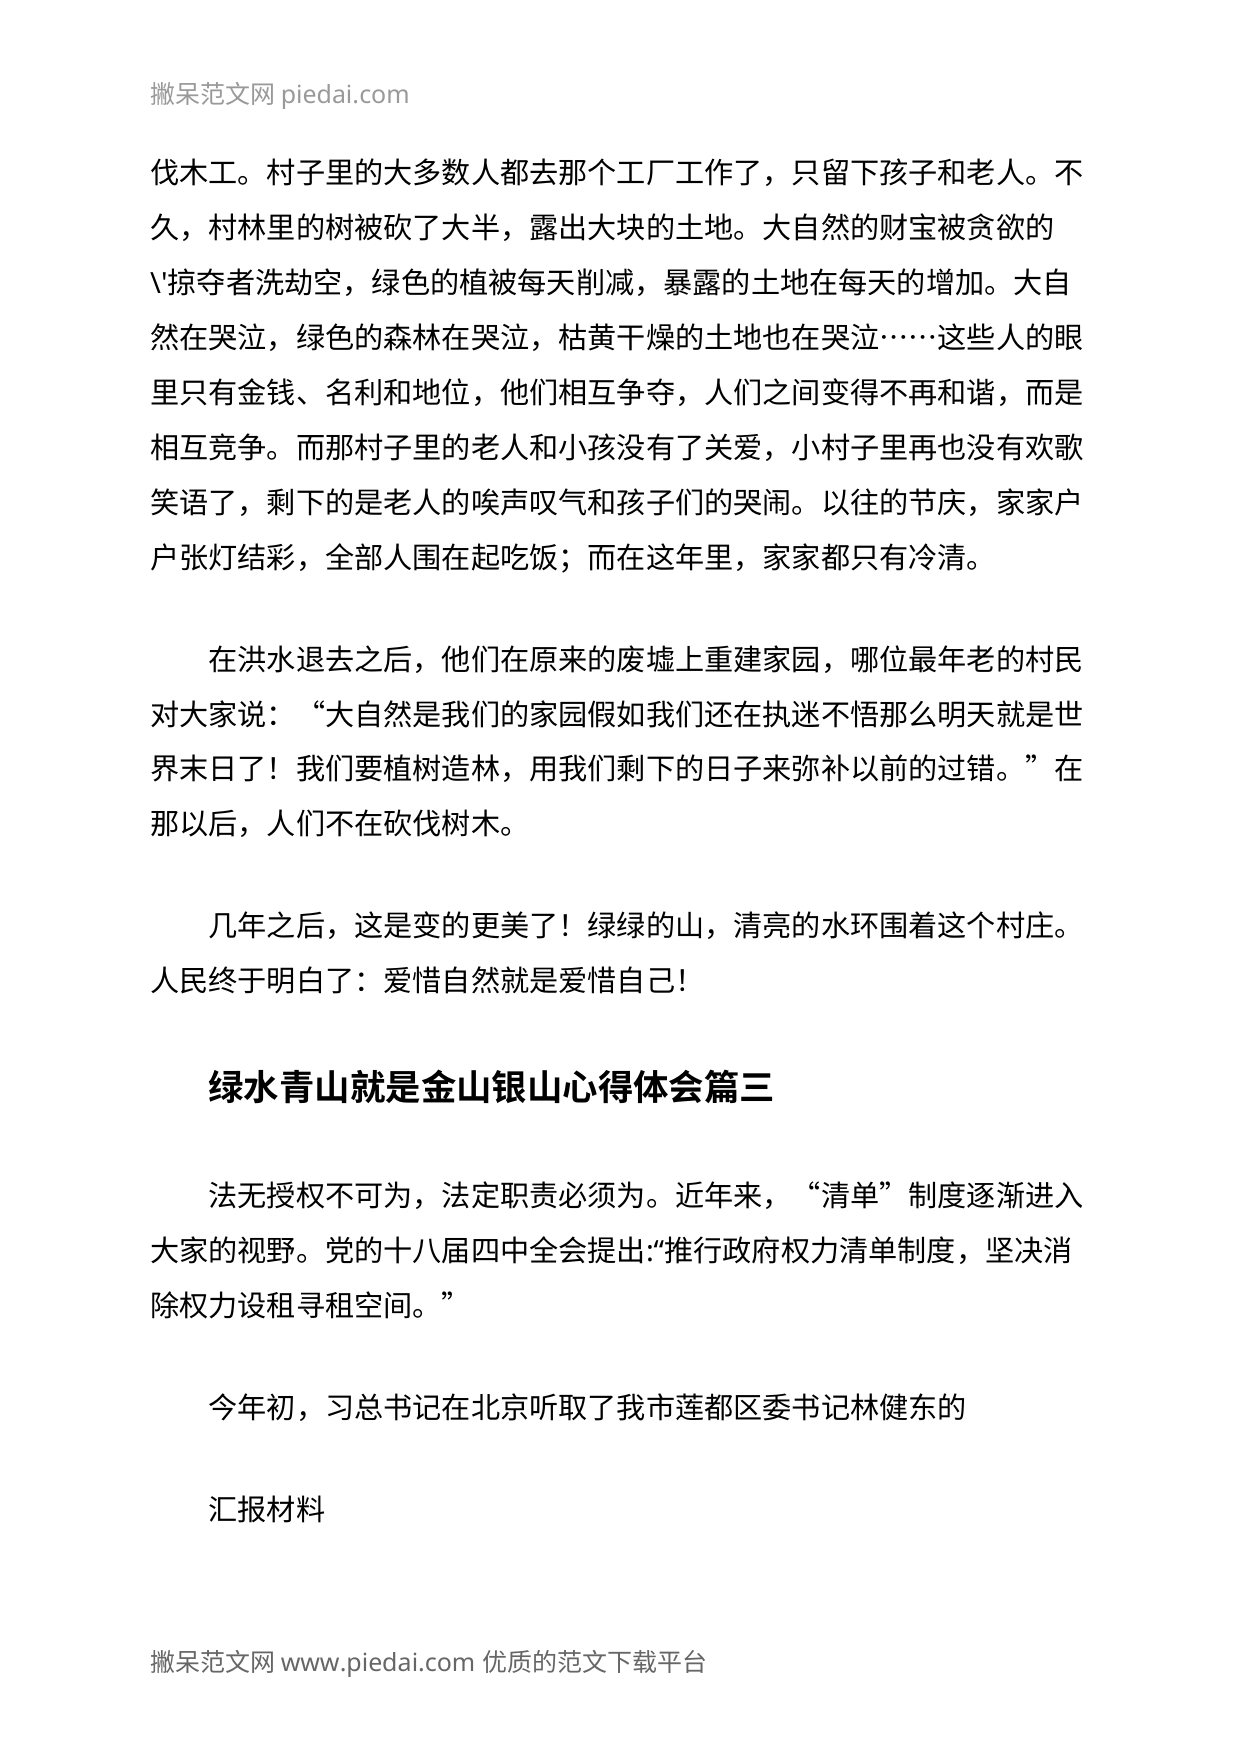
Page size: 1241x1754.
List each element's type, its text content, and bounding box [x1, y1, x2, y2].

text 在洪水退去之后，他们在原来的废墟上重建家园，哪位最年老的村民对大家说：“大自然是我们的家园假如我们还在执迷不悟那么明天就是世界末日了！我们要植树造林，用我们剩下的日子来弥补以前的过错。”在那以后，人们不在砍伐树木。 [150, 636, 1090, 843]
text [150, 150, 1090, 577]
text 汇报材料 [150, 1486, 1090, 1528]
text 几年之后，这是变的更美了！绿绿的山，清亮的水环围着这个村庄。人民终于明白了：爱惜自然就是爱惜自己！ [150, 903, 1090, 1000]
text 绿水青山就是金山银山心得体会篇三 [150, 1059, 1090, 1111]
text 今年初，习总书记在北京听取了我市莲都区委书记林健东的 [150, 1384, 1090, 1427]
text 法无授权不可为，法定职责必须为。近年来，“清单”制度逐渐进入大家的视野。党的十八届四中全会提出:“推行政府权力清单制度，坚决消除权力设租寻租空间。” [150, 1173, 1090, 1325]
